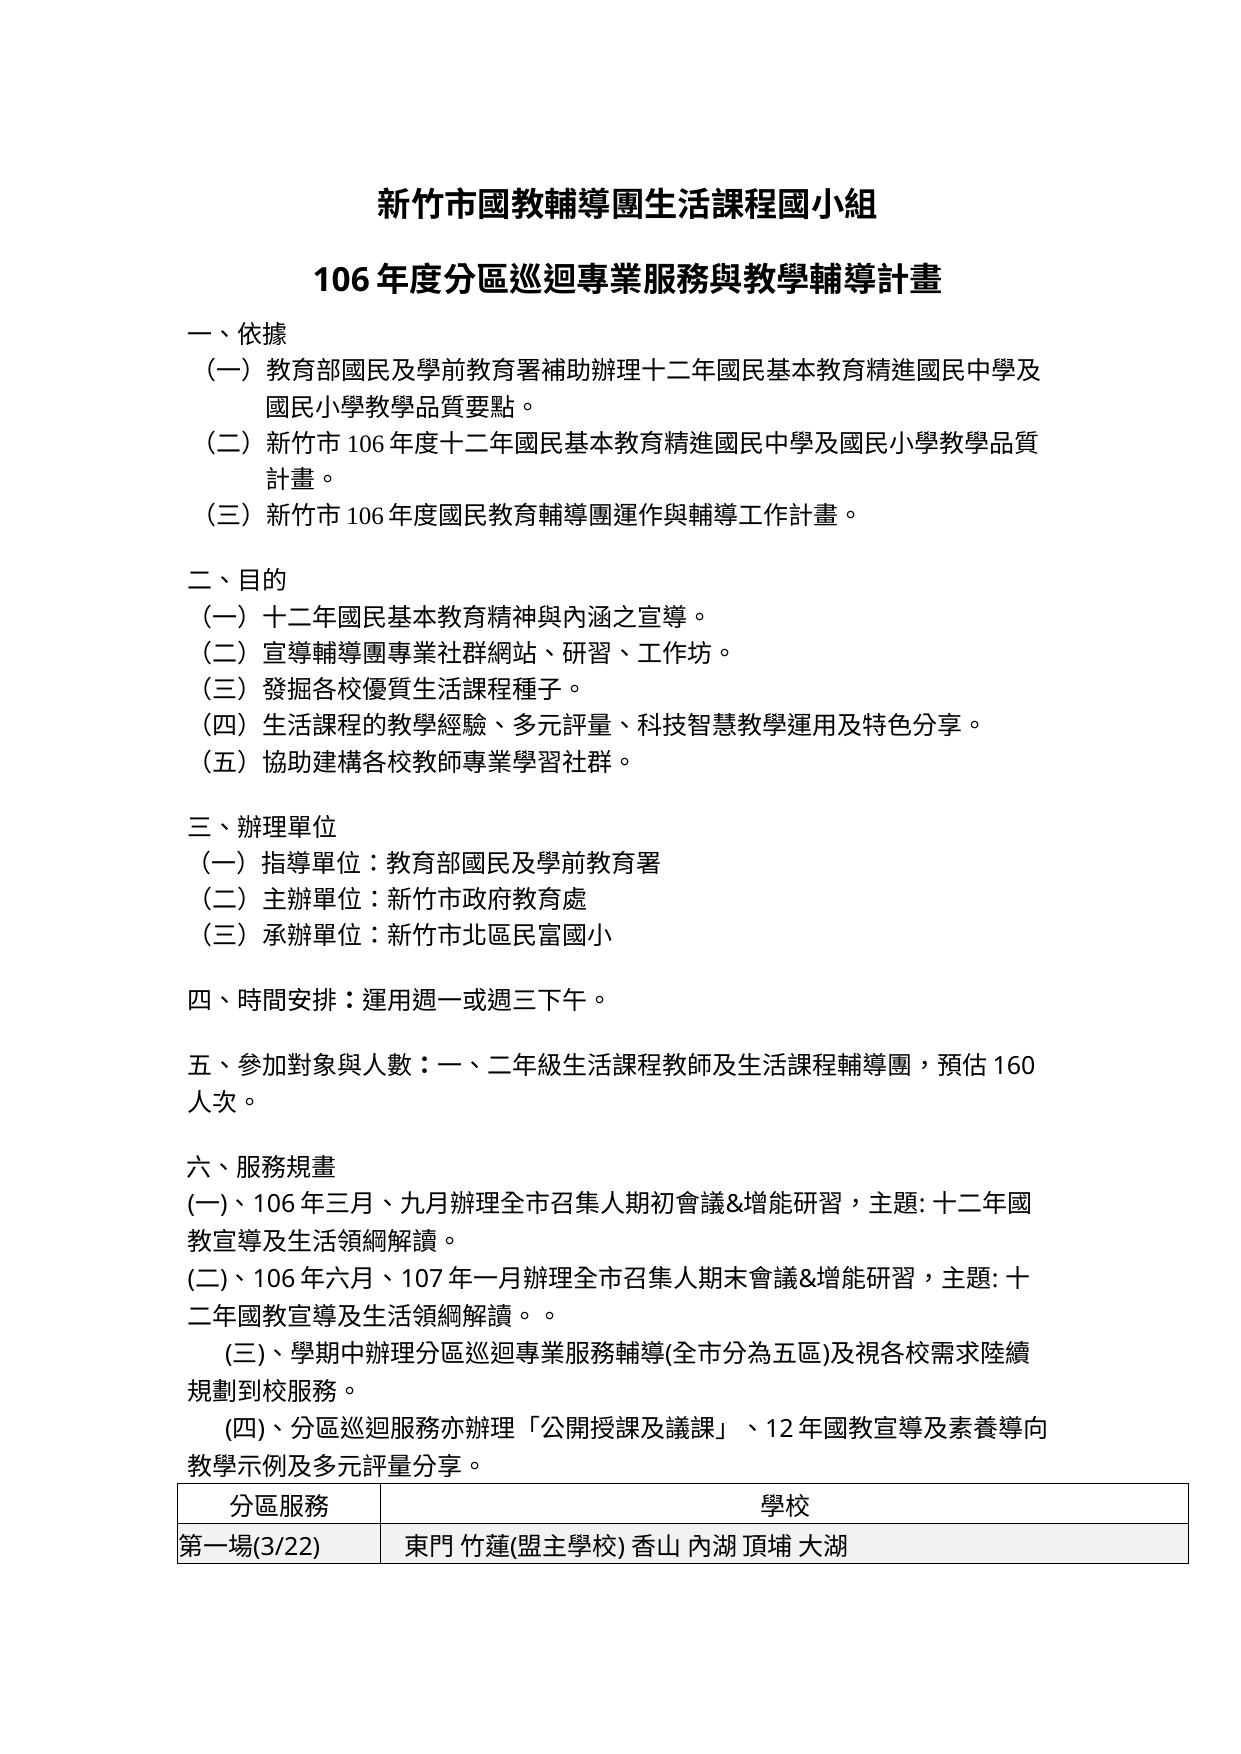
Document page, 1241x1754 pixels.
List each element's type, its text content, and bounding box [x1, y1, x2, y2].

text （一）教育部國民及學前教育署補助辦理十二年國民基本教育精進國民中學及國民小學教學品質要點。 [191, 351, 1053, 423]
text 三、辦理單位 [187, 807, 1053, 843]
text （三）發掘各校優質生活課程種子。 [187, 669, 1053, 706]
text （四）生活課程的教學經驗、多元評量、科技智慧教學運用及特色分享。 [187, 706, 1053, 742]
text (三)、學期中辦理分區巡迴專業服務輔導(全市分為五區)及視各校需求陸續規劃到校服務。 [187, 1333, 1053, 1408]
text 四、時間安排：運用週一或週三下午。 [187, 981, 1053, 1017]
text （一）十二年國民基本教育精神與內涵之宣導。 [187, 597, 1053, 633]
text （一）指導單位：教育部國民及學前教育署 [186, 843, 1053, 879]
table_cell 東門 竹蓮(盟主學校) 香山 內湖 頂埔 大湖 [381, 1524, 1188, 1563]
text 五、參加對象與人數：一、二年級生活課程教師及生活課程輔導團，預估160人次。 [187, 1046, 1053, 1118]
text （二）新竹市 106年度十二年國民基本教育精進國民中學及國民小學教學品質計畫。 [191, 423, 1053, 496]
text （三）承辦單位：新竹市北區民富國小 [187, 916, 1053, 952]
table_header 學校 [381, 1484, 1188, 1523]
text 新竹市國教輔導團生活課程國小組 [202, 164, 1053, 239]
text （三）新竹市106年度國民教育輔導團運作與輔導工作計畫。 [191, 496, 1053, 532]
text （二）宣導輔導團專業社群網站、研習、工作坊。 [187, 633, 1053, 669]
text （五）協助建構各校教師專業學習社群。 [187, 742, 1053, 778]
text (四)、分區巡迴服務亦辦理「公開授課及議課」、12年國教宣導及素養導向教學示例及多元評量分享。 [187, 1408, 1053, 1483]
text 二、目的 [187, 561, 1053, 597]
text 106年度分區巡迴專業服務與教學輔導計畫 [202, 239, 1053, 314]
text 一、依據 [187, 314, 1053, 351]
text (二)、106年六月、107年一月辦理全市召集人期末會議&增能研習，主題: 十二年國教宣導及生活領綱解讀。。 [187, 1258, 1053, 1333]
table_cell 第一場(3/22) [178, 1524, 380, 1563]
text (一)、106年三月、九月辦理全市召集人期初會議&增能研習，主題: 十二年國教宣導及生活領綱解讀。 [187, 1183, 1053, 1258]
text 六、服務規畫 [186, 1147, 1053, 1183]
text （二）主辦單位：新竹市政府教育處 [187, 879, 1053, 916]
table_header 分區服務 [178, 1484, 380, 1523]
